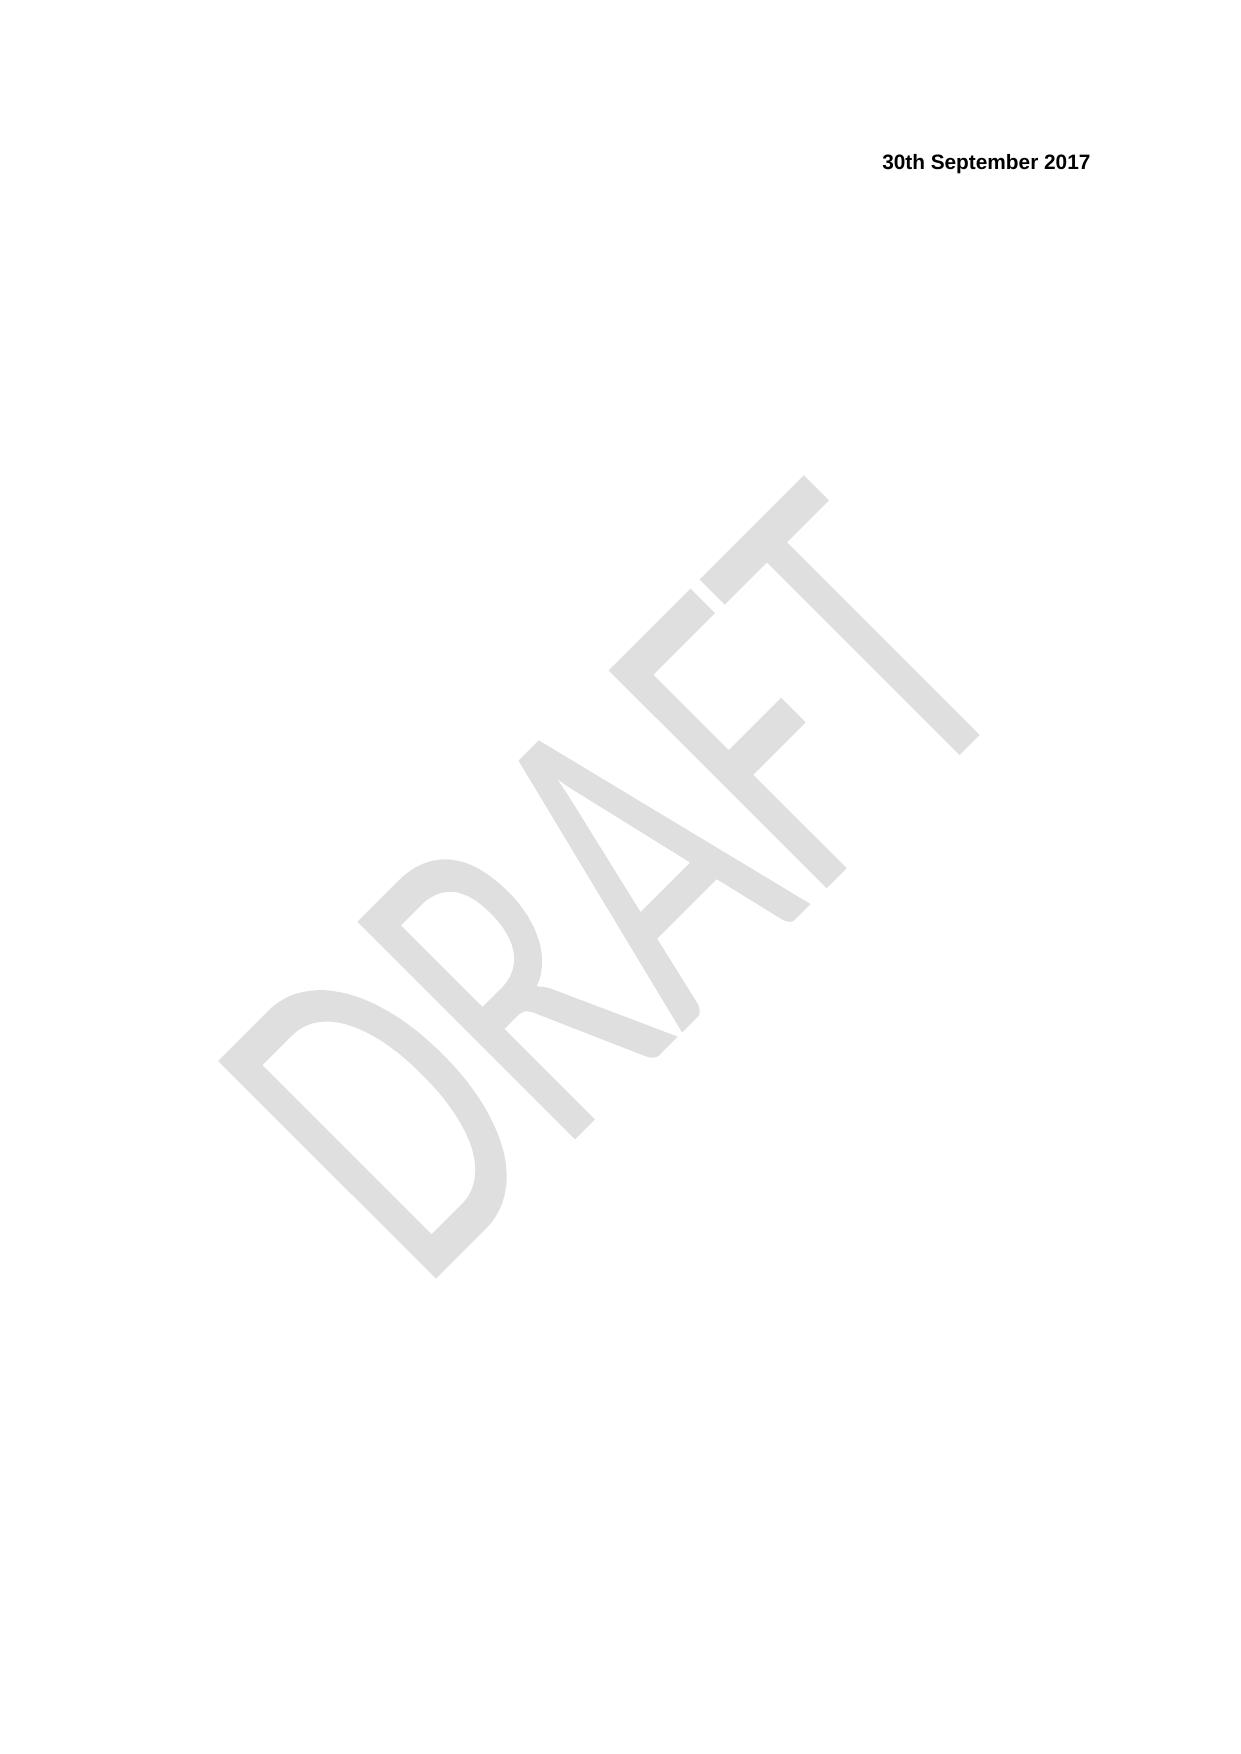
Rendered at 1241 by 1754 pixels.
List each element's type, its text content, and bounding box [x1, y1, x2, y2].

text 30th September 2017 [150, 150, 1090, 174]
